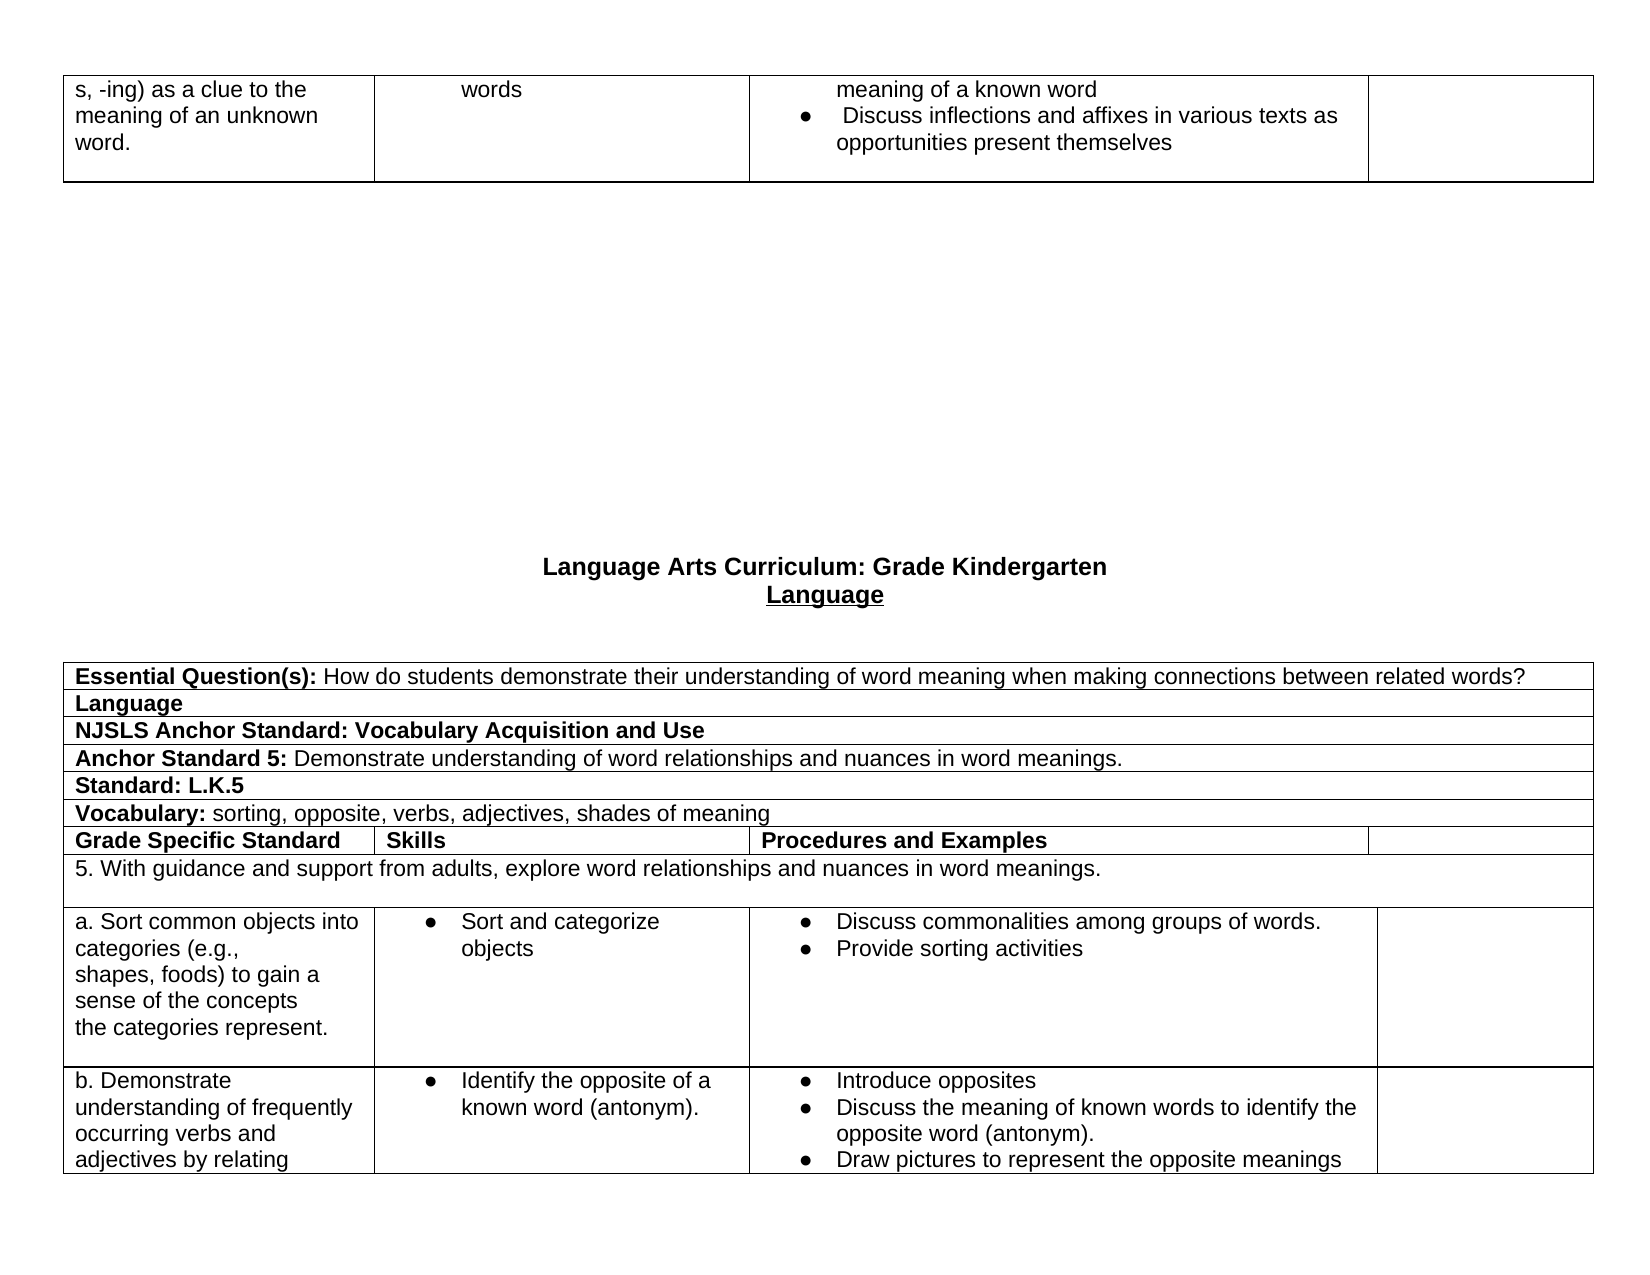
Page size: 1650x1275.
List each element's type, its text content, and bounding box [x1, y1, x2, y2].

text Language [75, 580, 1575, 609]
table_cell a. Sort common objects into categories (e.g., shapes, foods) to gain a sense of the concepts the categories represent. [64, 908, 374, 1066]
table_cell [750, 1068, 1377, 1173]
table_cell Vocabulary: sorting, opposite, verbs, adjectives, shades of meaning [64, 800, 1593, 826]
table_cell Discuss commonalities among groups of words. Provide sorting activities [750, 908, 1377, 1066]
table_cell Anchor Standard 5: Demonstrate understanding of word relationships and nuances in word meanings. [64, 745, 1593, 771]
table_cell Standard: L.K.5 [64, 772, 1593, 799]
table_cell [1369, 76, 1593, 181]
table_cell 5. With guidance and support from adults, explore word relationships and nuances in word meanings. [64, 855, 1593, 907]
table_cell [750, 76, 1368, 181]
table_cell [375, 1068, 749, 1173]
table_cell Grade Specific Standard [64, 827, 374, 853]
table_cell NJSLS Anchor Standard: Vocabulary Acquisition and Use [64, 717, 1593, 744]
table_cell Language [64, 690, 1593, 716]
table_cell Sort and categorize objects [375, 908, 749, 1066]
table_cell [1378, 1068, 1593, 1173]
text Language Arts Curriculum: Grade Kindergarten [75, 551, 1575, 580]
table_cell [64, 1068, 374, 1173]
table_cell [64, 76, 374, 181]
table_cell [1369, 827, 1593, 853]
table_cell Skills [375, 827, 749, 853]
table_header Essential Question(s): How do students demonstrate their understanding of word meaning when making connections between related words? [64, 663, 1593, 689]
table_cell Procedures and Examples [750, 827, 1368, 853]
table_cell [375, 76, 749, 181]
table_cell [1378, 908, 1593, 1066]
